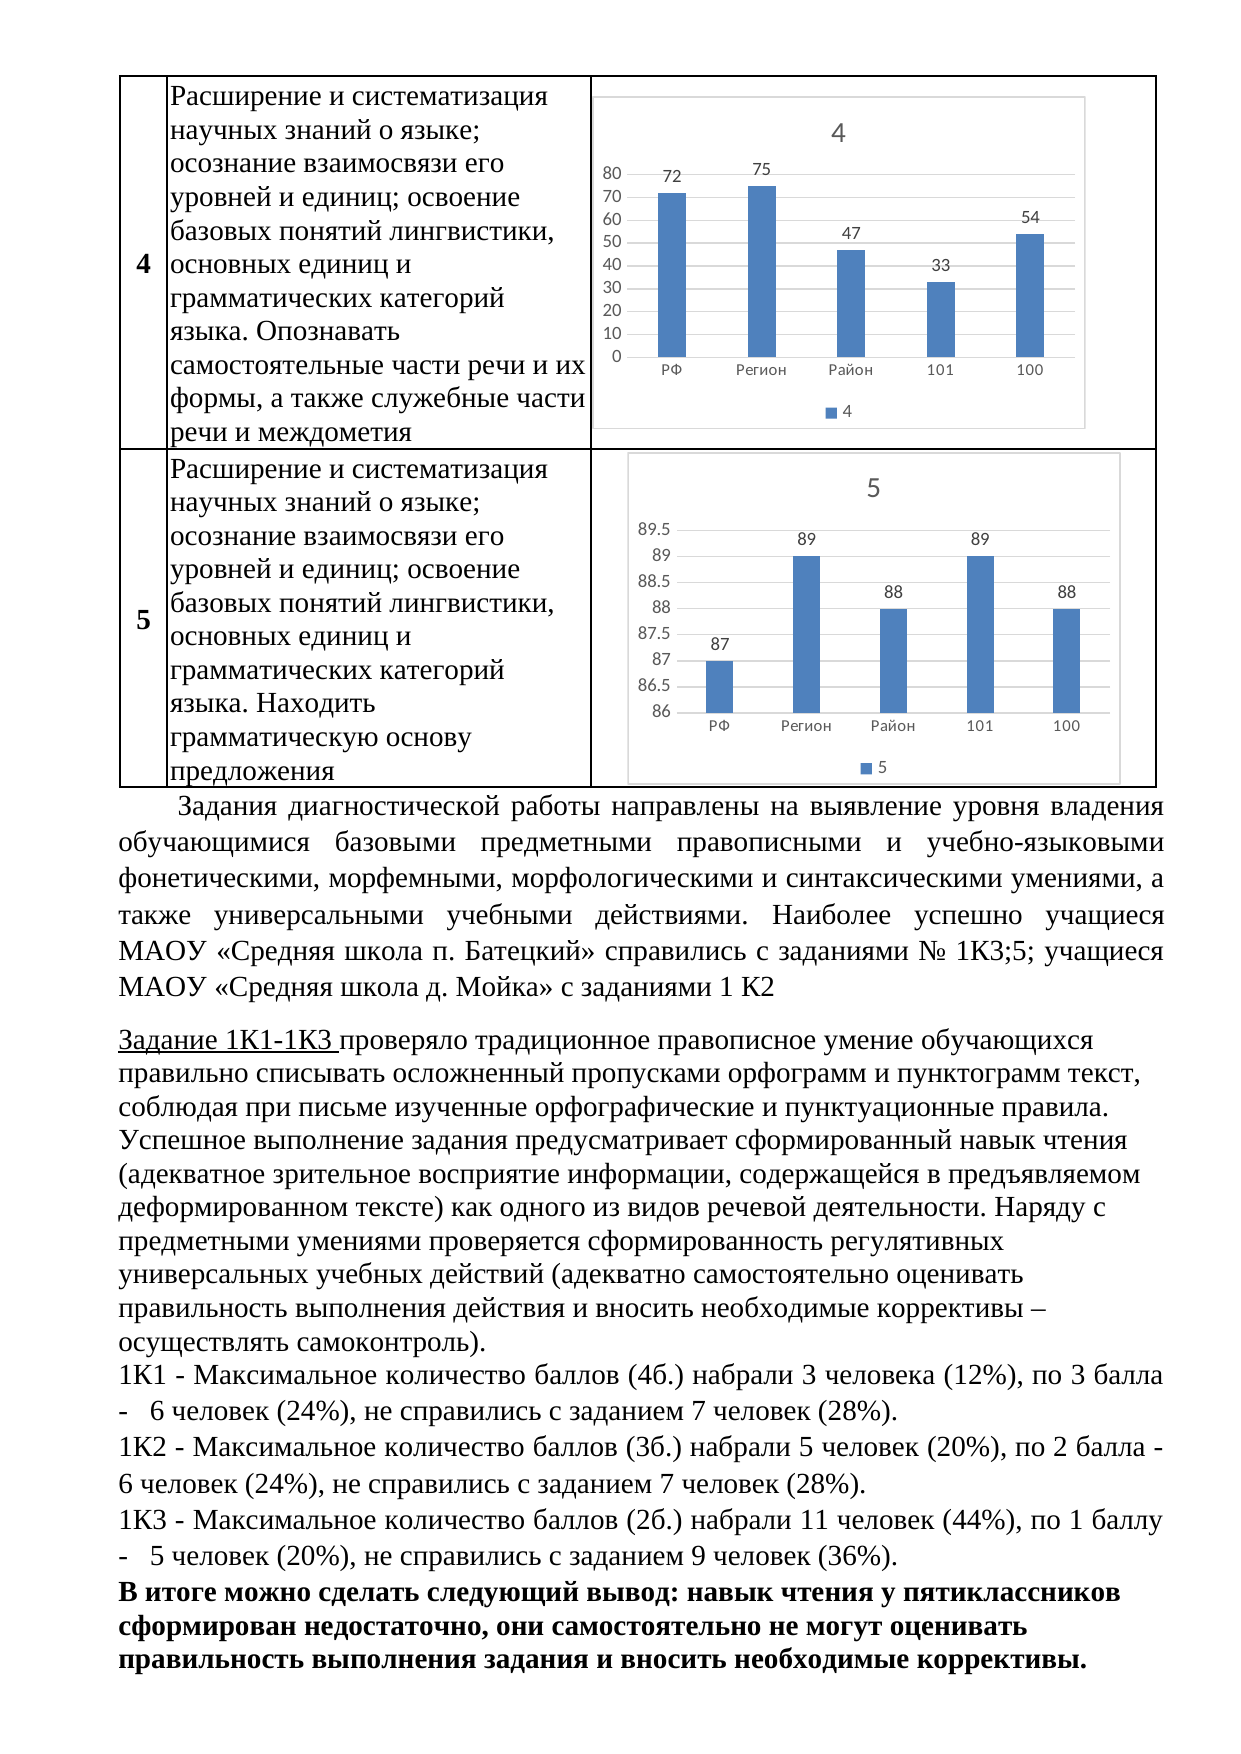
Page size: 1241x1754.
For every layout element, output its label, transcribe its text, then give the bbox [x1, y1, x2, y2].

table_cell Расширение и систематизация научных знаний о языке; осознание взаимосвязи его уровней и единиц; освоение базовых понятий лингвистики, основных единиц и грамматических категорий языка. Находить грамматическую основу предложения [168, 450, 590, 786]
text 1К2 - Максимальное количество баллов (3б.) набрали 5 человек (20%), по 2 балла - 6 человек (24%), не справились с заданием 7 человек (28%). [118, 1429, 1165, 1499]
text Задание 1К1-1К3 проверяло традиционное правописное умение обучающихся правильно списывать осложненный пропусками орфограмм и пунктограмм текст, соблюдая при письме изученные орфографические и пунктуационные правила. Успешное выполнение задания предусматривает сформированный навык чтения (адекватное зрительное восприятие информации, содержащейся в предъявляемом деформированном тексте) как одного из видов речевой деятельности. Наряду с предметными умениями проверяется сформированность регулятивных универсальных учебных действий (адекватно самостоятельно оценивать правильность выполнения действия и вносить необходимые коррективы – осуществлять самоконтроль). [118, 1022, 1165, 1357]
table_cell 4 [121, 77, 166, 447]
table_cell [592, 77, 1155, 447]
text В итоге можно сделать следующий вывод: навык чтения у пятиклассников сформирован недостаточно, они самостоятельно не могут оценивать правильность выполнения задания и вносить необходимые коррективы. [118, 1574, 1165, 1675]
text 1К1 - Максимальное количество баллов (4б.) набрали 3 человека (12%), по 3 балла - 6 человек (24%), не справились с заданием 7 человек (28%). [118, 1357, 1165, 1427]
text Задания диагностической работы направлены на выявление уровня владения обучающимися базовыми предметными правописными и учебно-языковыми фонетическими, морфемными, морфологическими и синтаксическими умениями, а также универсальными учебными действиями. Наиболее успешно учащиеся МАОУ «Средняя школа п. Батецкий» справились с заданиями № 1К3;5; учащиеся МАОУ «Средняя школа д. Мойка» с заданиями 1 К2 [118, 788, 1165, 1003]
text 1К3 - Максимальное количество баллов (2б.) набрали 11 человек (44%), по 1 баллу - 5 человек (20%), не справились с заданием 9 человек (36%). [118, 1502, 1165, 1572]
table_cell Расширение и систематизация научных знаний о языке; осознание взаимосвязи его уровней и единиц; освоение базовых понятий лингвистики, основных единиц и грамматических категорий языка. Опознавать самостоятельные части речи и их формы, а также служебные части речи и междометия [168, 77, 590, 447]
table_cell 5 [121, 450, 166, 786]
table_cell [592, 450, 1155, 786]
